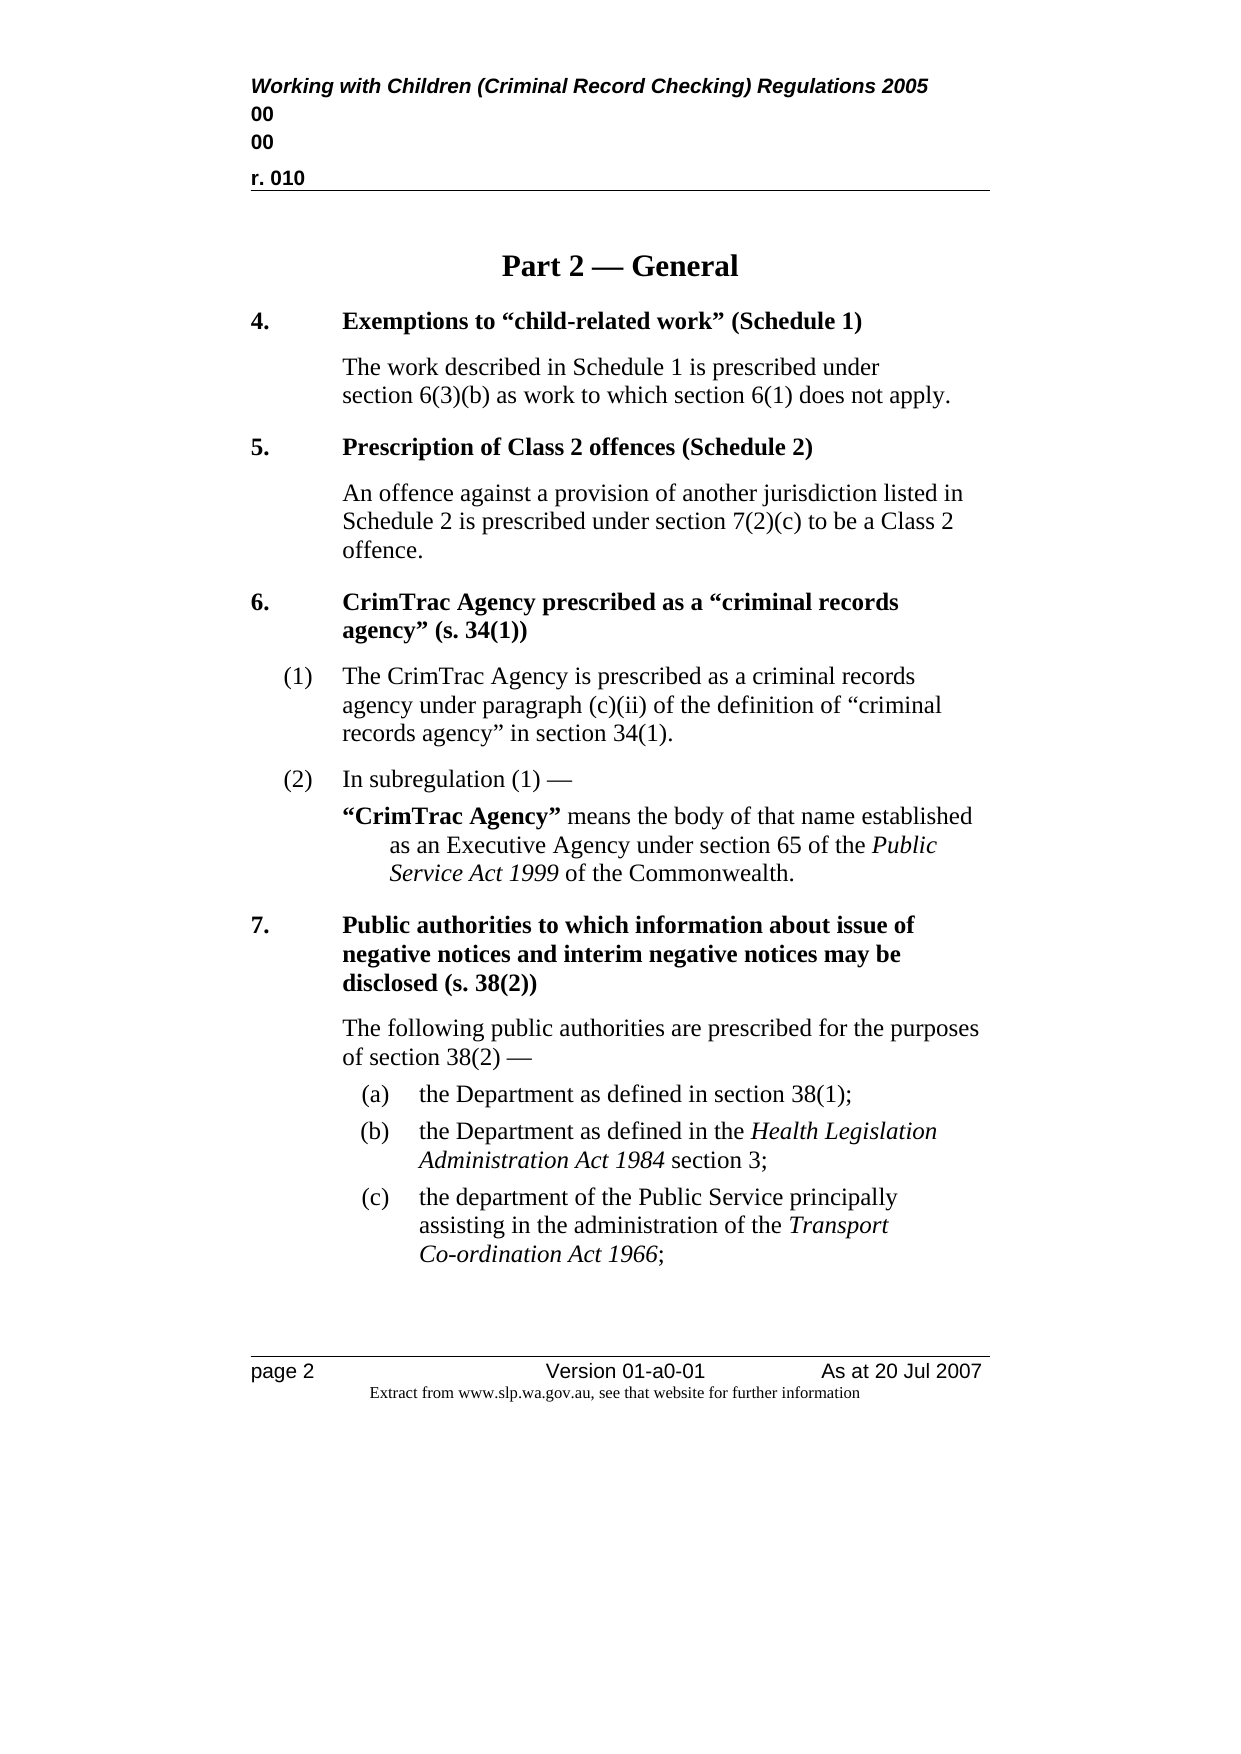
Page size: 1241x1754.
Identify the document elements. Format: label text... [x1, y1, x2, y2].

text (2) In subregulation (1) — [251, 764, 990, 793]
subtitle 4. Exemptions to “child-related work” (Schedule 1) [251, 306, 990, 335]
text (a) the Department as defined in section 38(1); [251, 1079, 990, 1108]
text (c) the department of the Public Service principally assisting in the administration of the Transport Co-ordination Act 1966; [251, 1182, 990, 1268]
subtitle 6. CrimTrac Agency prescribed as a “criminal records agency” (s. 34(1)) [251, 587, 990, 644]
text The work described in Schedule 1 is prescribed under section 6(3)(b) as work to which section 6(1) does not apply. [251, 352, 990, 409]
subtitle 7. Public authorities to which information about issue of negative notices and interim negative notices may be disclosed (s. 38(2)) [251, 910, 990, 996]
text (1) The CrimTrac Agency is prescribed as a criminal records agency under paragraph (c)(ii) of the definition of “criminal records agency” in section 34(1). [251, 661, 990, 747]
text An offence against a provision of another jurisdiction listed in Schedule 2 is prescribed under section 7(2)(c) to be a Class 2 offence. [251, 478, 990, 564]
subtitle Part 2 — General [251, 247, 990, 283]
subtitle 5. Prescription of Class 2 offences (Schedule 2) [251, 432, 990, 461]
text “CrimTrac Agency” means the body of that name established as an Executive Agency under section 65 of the Public Service Act 1999 of the Commonwealth. [251, 801, 990, 887]
text (b) the Department as defined in the Health Legislation Administration Act 1984 section 3; [251, 1116, 990, 1173]
text The following public authorities are prescribed for the purposes of section 38(2) — [251, 1013, 990, 1071]
